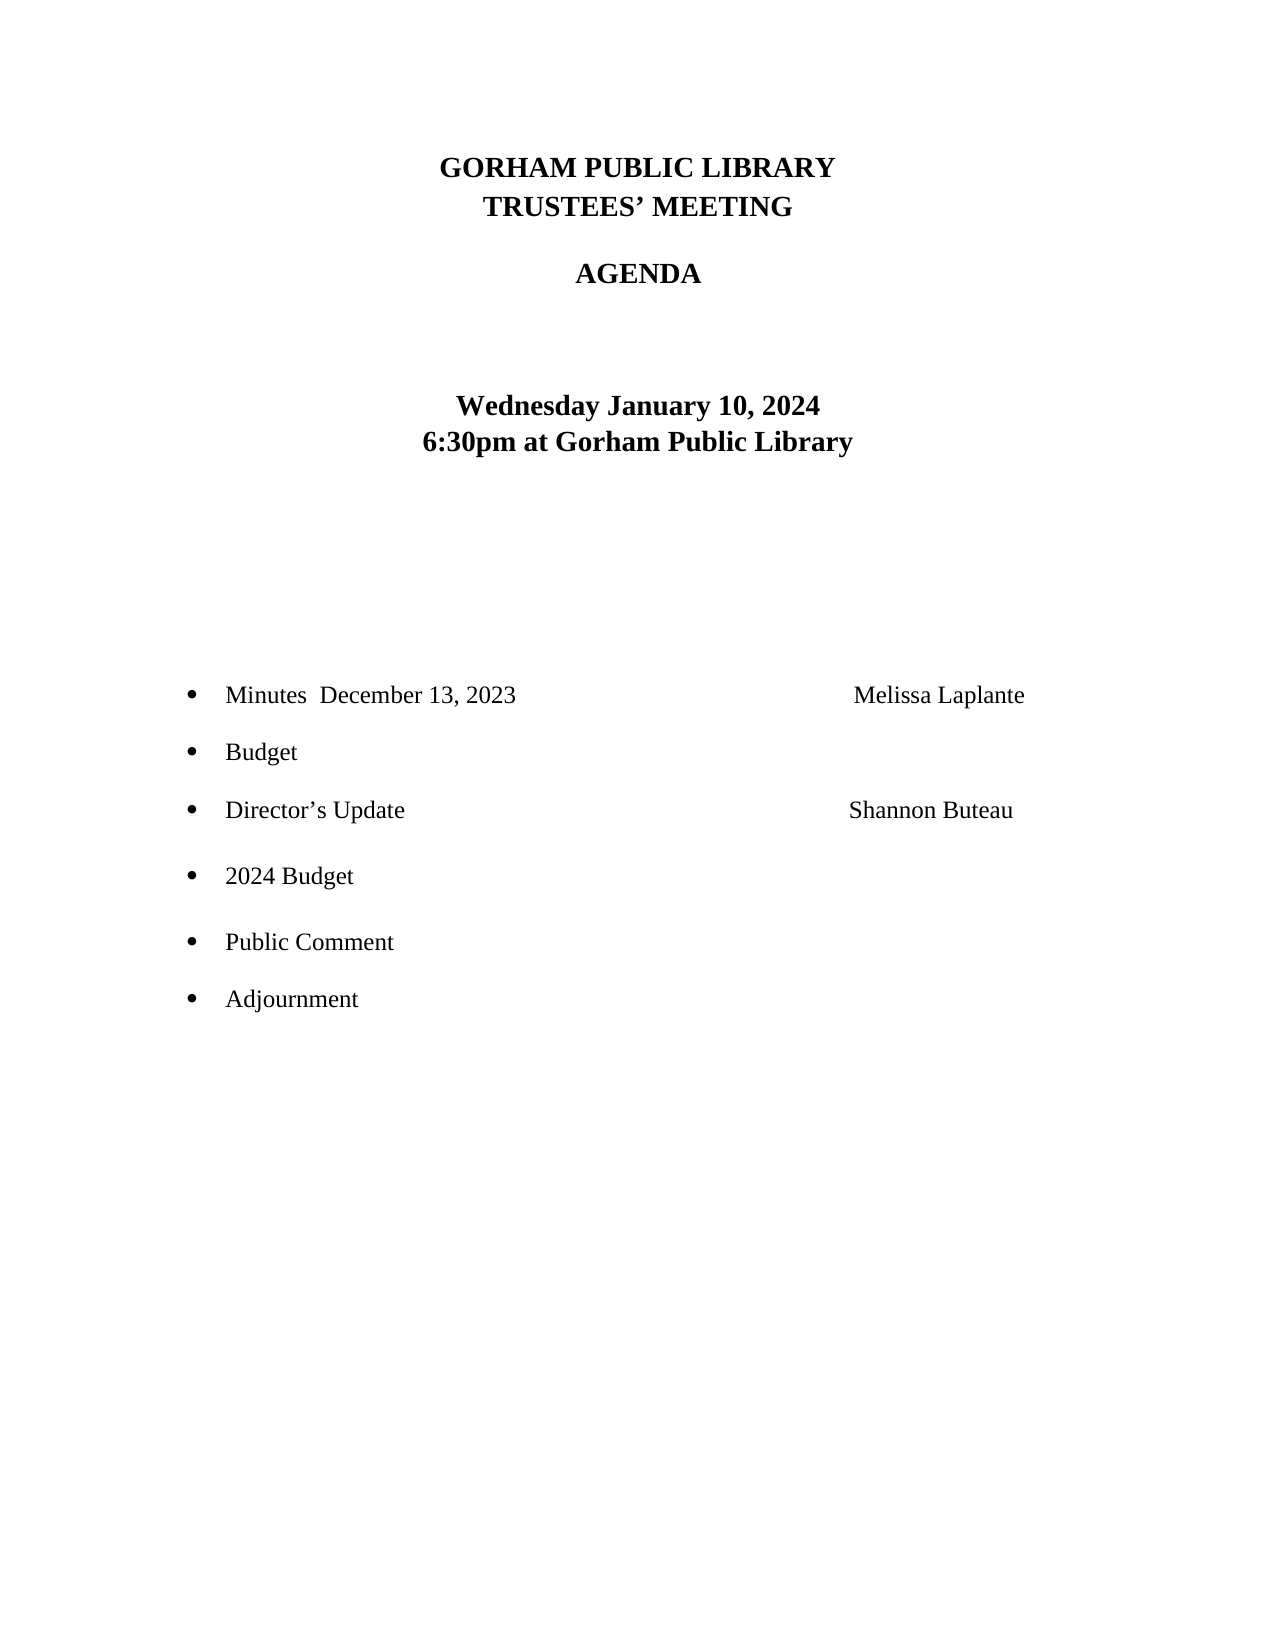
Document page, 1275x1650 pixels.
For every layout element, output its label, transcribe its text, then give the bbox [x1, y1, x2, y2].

text 6:30pm at Gorham Public Library [244, 424, 1032, 458]
text TRUSTEES’ MEETING [244, 189, 1032, 223]
text GORHAM PUBLIC LIBRARY [244, 150, 1031, 183]
list Director’s Update Shannon Buteau [188, 795, 1033, 824]
list Public Comment [188, 927, 1033, 956]
list Minutes December 13, 2023 Melissa Laplante [188, 680, 1033, 709]
text Wednesday January 10, 2024 [244, 388, 1032, 422]
list Adjournment [188, 984, 1033, 1013]
text AGENDA [244, 256, 1033, 289]
list 2024 Budget [188, 861, 1033, 890]
list Budget [188, 737, 1033, 766]
